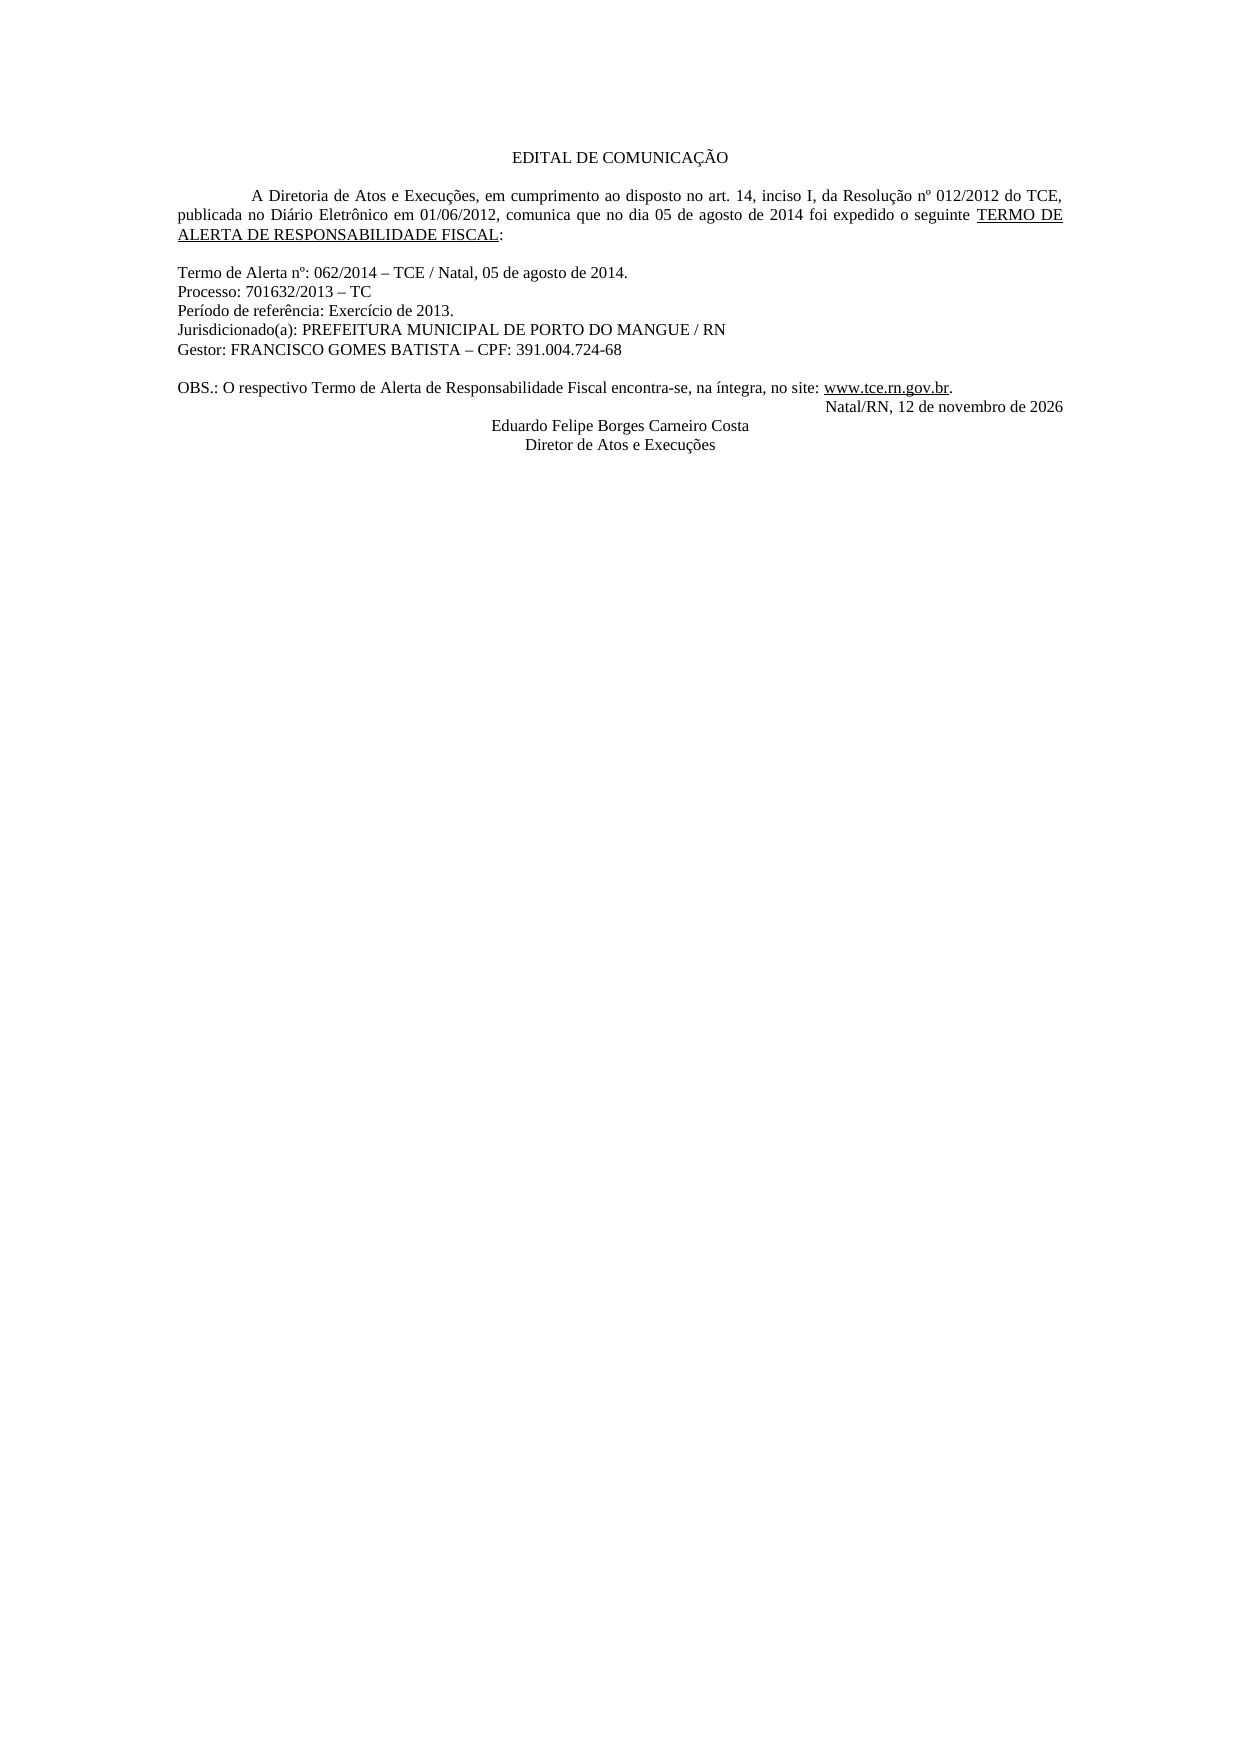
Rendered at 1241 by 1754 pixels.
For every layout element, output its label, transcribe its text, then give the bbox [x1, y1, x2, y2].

text EDITAL DE COMUNICAÇÃO [177, 148, 1063, 167]
text Eduardo Felipe Borges Carneiro Costa [177, 416, 1063, 435]
text Período de referência: Exercício de 2013. [177, 301, 1063, 320]
text OBS.: O respectivo Termo de Alerta de Responsabilidade Fiscal encontra-se, na íntegra, no site: www.tce.rn.gov.br. [177, 378, 1063, 397]
text Diretor de Atos e Execuções [177, 435, 1063, 454]
text Jurisdicionado(a): PREFEITURA MUNICIPAL DE PORTO DO MANGUE / RN [177, 320, 1063, 339]
text Termo de Alerta nº: 062/2014 – TCE / Natal, 05 de agosto de 2014. [177, 263, 1063, 282]
text Processo: 701632/2013 – TC [177, 282, 1063, 301]
text A Diretoria de Atos e Execuções, em cumprimento ao disposto no art. 14, inciso I, da Resolução nº 012/2012 do TCE, publicada no Diário Eletrônico em 01/06/2012, comunica que no dia 05 de agosto de 2014 foi expedido o seguinte TERMO DE ALERTA DE RESPONSABILIDADE FISCAL: [177, 186, 1063, 243]
text Gestor: FRANCISCO GOMES BATISTA – CPF: 391.004.724-68 [177, 339, 1063, 358]
text Natal/RN, 20 de agosto de 2014 [177, 397, 1063, 416]
